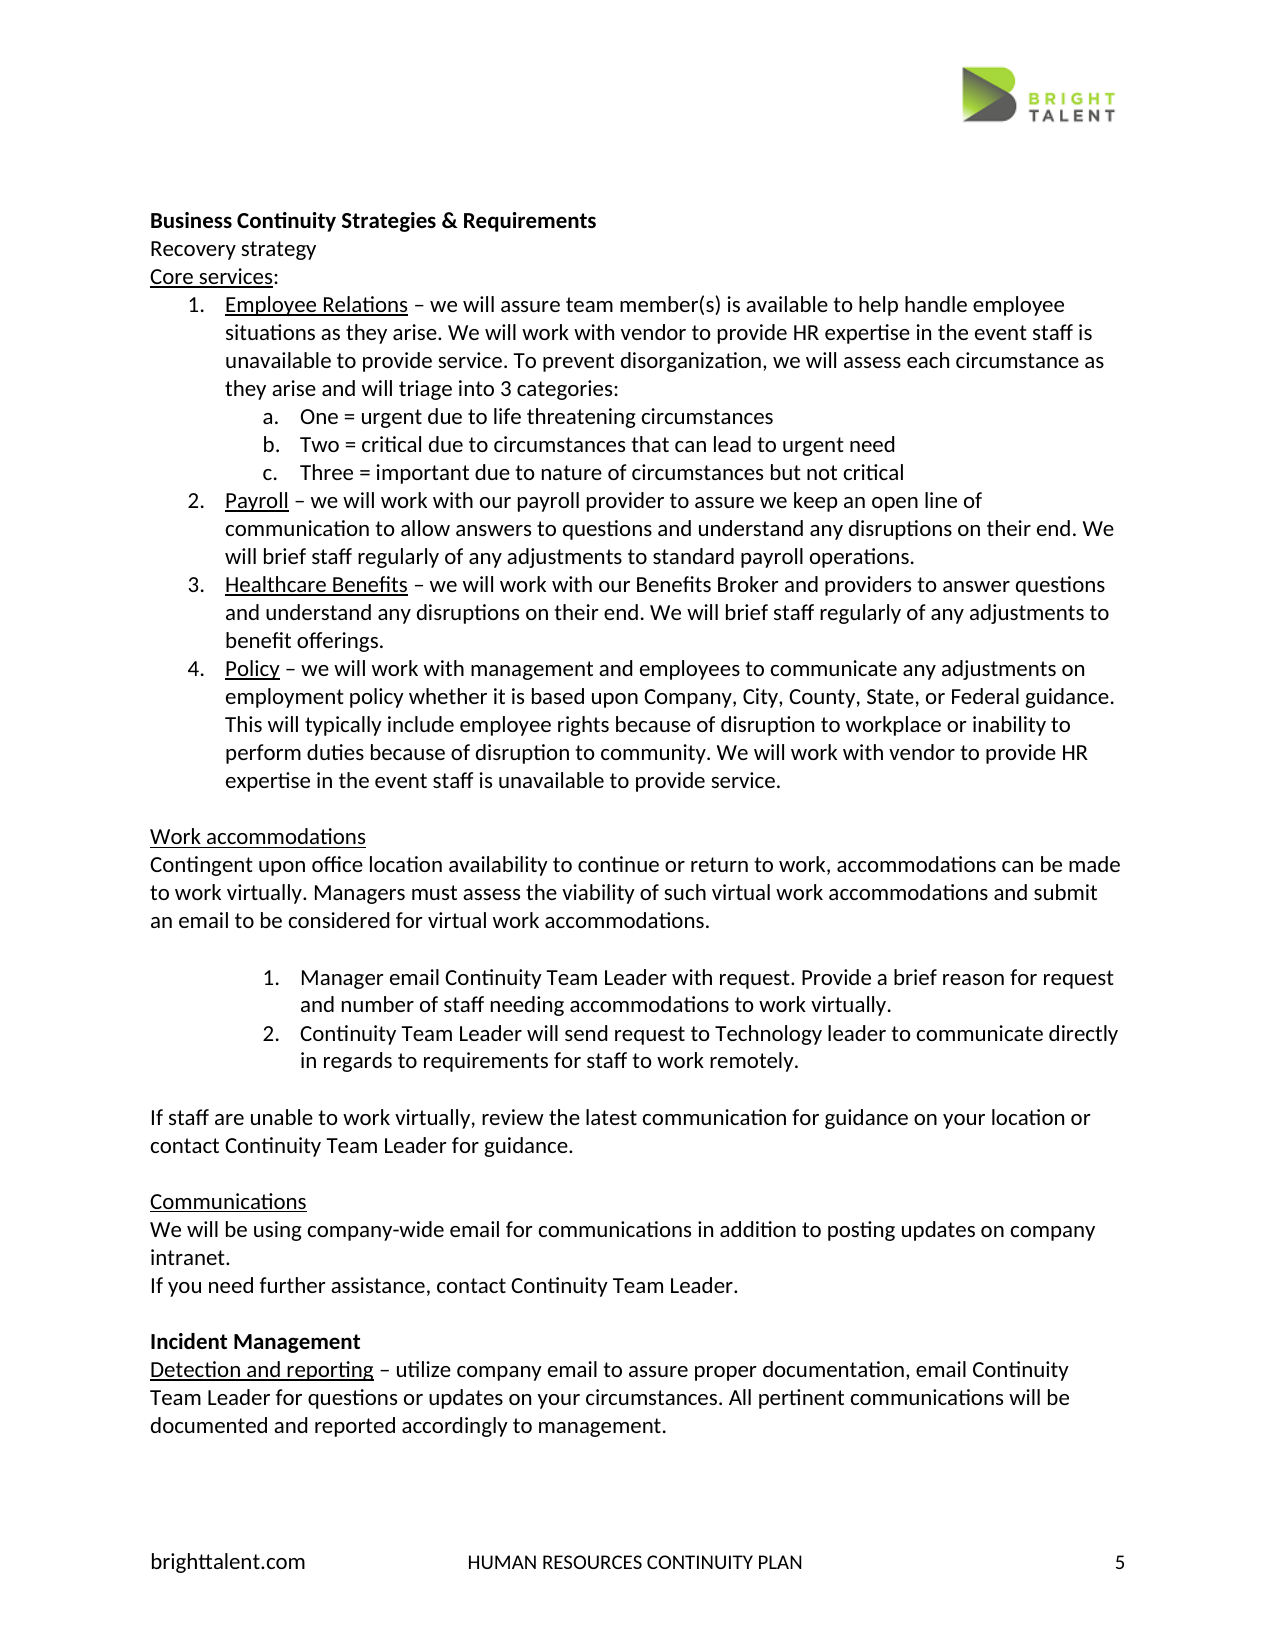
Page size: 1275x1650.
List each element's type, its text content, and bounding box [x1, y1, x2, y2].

list Two = critical due to circumstances that can lead to urgent need [262, 430, 1125, 458]
text Detection and reporting – utilize company email to assure proper documentation, email Continuity Team Leader for questions or updates on your circumstances. All pertinent communications will be documented and reported accordingly to management. [150, 1355, 1125, 1439]
text Incident Management [150, 1327, 1125, 1355]
picture [955, 40, 1143, 150]
list One = urgent due to life threatening circumstances [262, 402, 1125, 430]
text Core services: [150, 262, 1125, 290]
list Three = important due to nature of circumstances but not critical [262, 458, 1125, 486]
text Work accommodations [150, 822, 1125, 851]
list Manager email Continuity Team Leader with request. Provide a brief reason for request and number of staff needing accommodations to work virtually. [262, 963, 1125, 1019]
text Communications [150, 1187, 1125, 1215]
list Policy – we will work with management and employees to communicate any adjustments on employment policy whether it is based upon Company, City, County, State, or Federal guidance. This will typically include employee rights because of disruption to workplace or inability to perform duties because of disruption to community. We will work with vendor to provide HR expertise in the event staff is unavailable to provide service. [187, 654, 1125, 794]
list Continuity Team Leader will send request to Technology leader to communicate directly in regards to requirements for staff to work remotely. [262, 1019, 1125, 1075]
list Healthcare Benefits – we will work with our Benefits Broker and providers to answer questions and understand any disruptions on their end. We will brief staff regularly of any adjustments to benefit offerings. [187, 570, 1125, 654]
list Employee Relations – we will assure team member(s) is available to help handle employee situations as they arise. We will work with vendor to provide HR expertise in the event staff is unavailable to provide service. To prevent disorganization, we will assess each circumstance as they arise and will triage into 3 categories: [187, 290, 1125, 402]
text If staff are unable to work virtually, review the latest communication for guidance on your location or contact Continuity Team Leader for guidance. [150, 1103, 1125, 1159]
text Contingent upon office location availability to continue or return to work, accommodations can be made to work virtually. Managers must assess the viability of such virtual work accommodations and submit an email to be considered for virtual work accommodations. [150, 851, 1125, 934]
list Payroll – we will work with our payroll provider to assure we keep an open line of communication to allow answers to questions and understand any disruptions on their end. We will brief staff regularly of any adjustments to standard payroll operations. [187, 486, 1125, 570]
text Recovery strategy [150, 234, 1125, 262]
text We will be using company-wide email for communications in addition to posting updates on company intranet. [150, 1215, 1125, 1271]
text Business Continuity Strategies & Requirements [150, 206, 1125, 234]
text If you need further assistance, contact Continuity Team Leader. [150, 1271, 1125, 1299]
